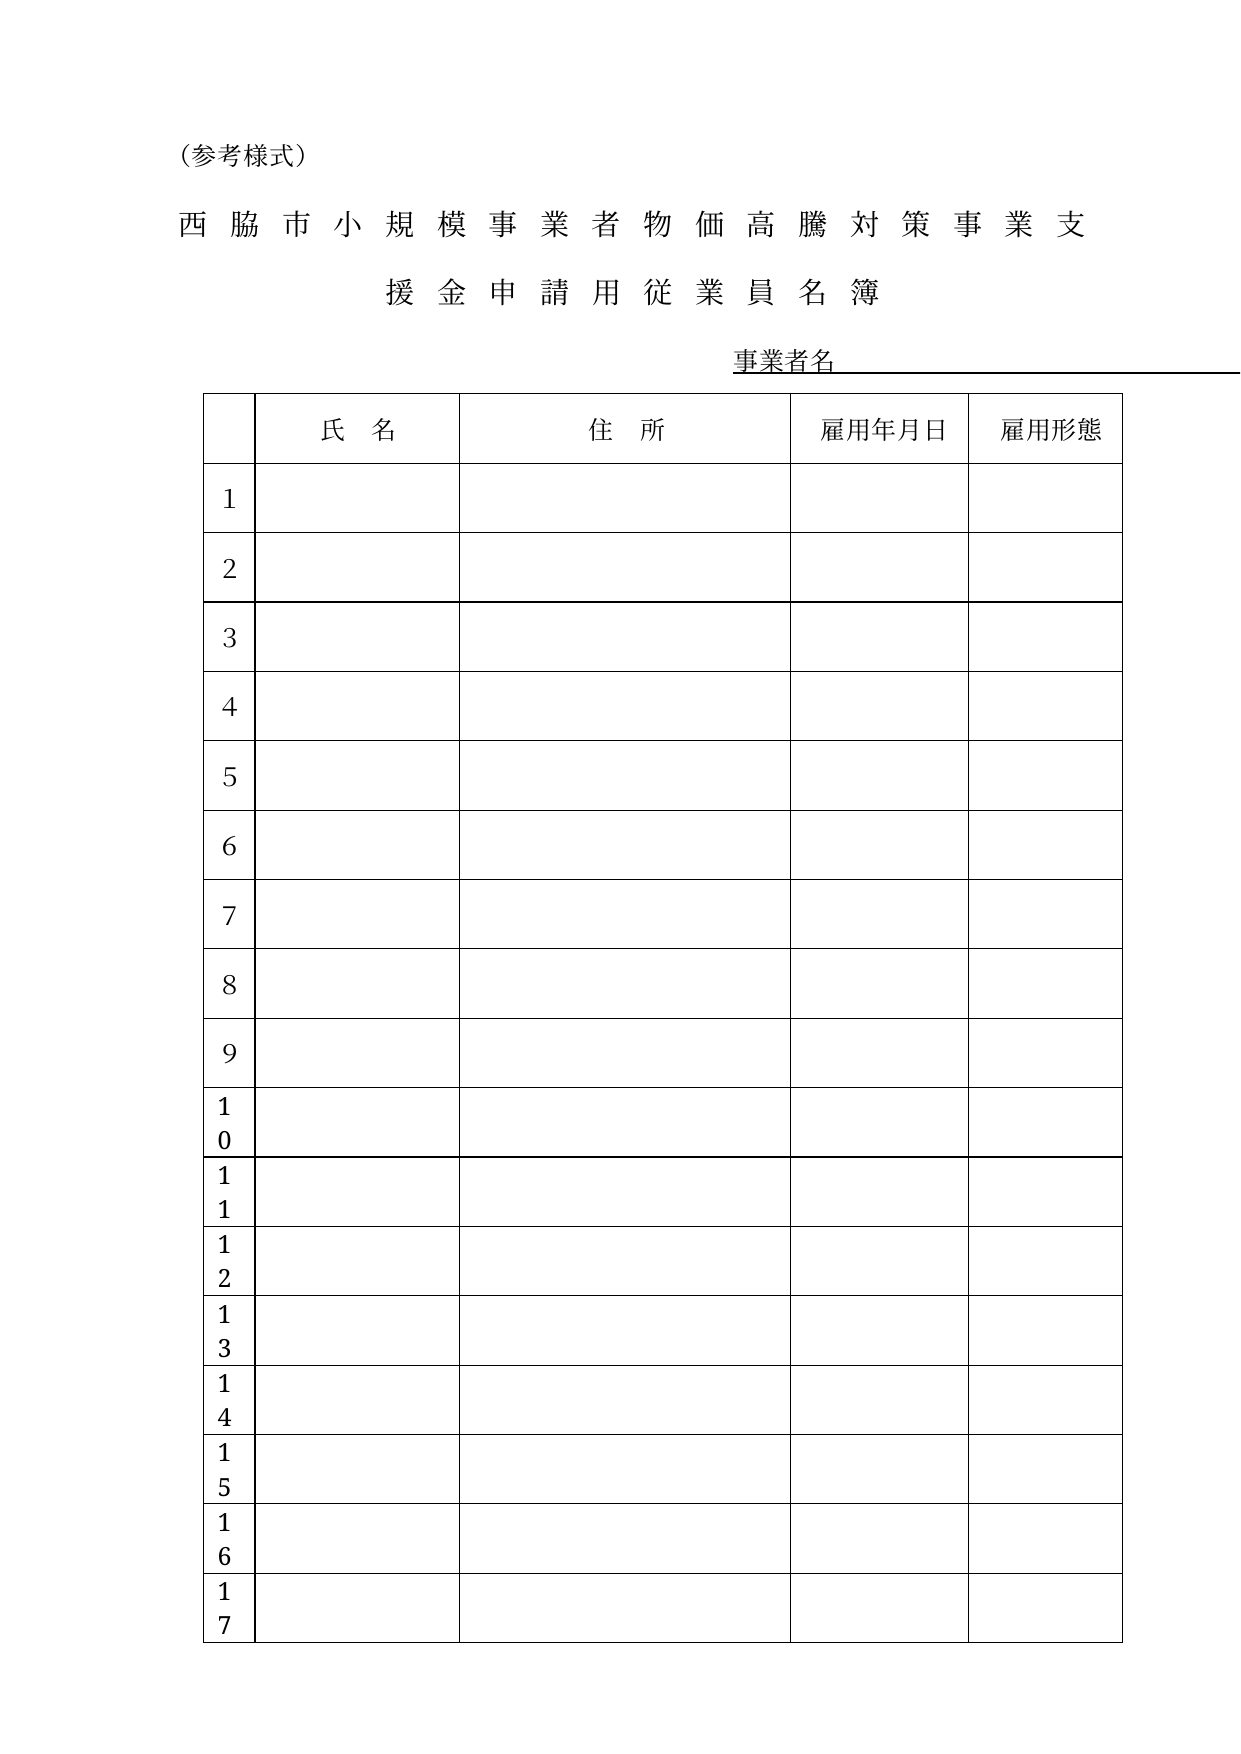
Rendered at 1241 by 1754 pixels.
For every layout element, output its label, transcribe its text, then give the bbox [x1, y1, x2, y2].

table_cell [791, 949, 968, 1018]
text （参考様式） [166, 120, 1122, 188]
table_cell [460, 1158, 790, 1226]
table_header 氏 名 [256, 394, 459, 463]
table_cell [460, 1366, 790, 1434]
table_cell [969, 1019, 1122, 1087]
table_cell [969, 1574, 1122, 1642]
table_cell [969, 741, 1122, 809]
table_cell [791, 1296, 968, 1364]
table_cell 11 [204, 1158, 254, 1226]
table_header 住 所 [460, 394, 790, 463]
table_cell [460, 1435, 790, 1503]
table_cell [969, 464, 1122, 532]
table_cell [460, 949, 790, 1018]
table_cell [256, 811, 459, 879]
table_cell [256, 672, 459, 740]
table_cell [256, 1296, 459, 1364]
table_cell ９ [204, 1019, 254, 1087]
table_cell [791, 1227, 968, 1295]
table_cell [791, 464, 968, 532]
table_cell [791, 1088, 968, 1156]
table_cell [791, 741, 968, 809]
table_cell [791, 1504, 968, 1573]
table_cell [256, 1574, 459, 1642]
table_header [204, 394, 254, 463]
table_cell ８ [204, 949, 254, 1018]
table_cell 15 [204, 1435, 254, 1503]
table_cell [256, 464, 459, 532]
table_cell [460, 1088, 790, 1156]
table_cell ４ [204, 672, 254, 740]
table_header 雇用形態 [969, 394, 1122, 463]
table_cell [791, 603, 968, 671]
table_cell [256, 1019, 459, 1087]
table_cell [460, 464, 790, 532]
table_header 雇用年月日 [791, 394, 968, 463]
text 西脇市小規模事業者物価高騰対策事業支援金申請用従業員名簿 [166, 188, 1122, 325]
table_cell [256, 1366, 459, 1434]
table_cell [460, 1574, 790, 1642]
table_cell [460, 741, 790, 809]
table_cell [460, 1504, 790, 1573]
table_cell [969, 811, 1122, 879]
table_cell ５ [204, 741, 254, 809]
table_cell [791, 1574, 968, 1642]
table_cell [460, 1019, 790, 1087]
table_cell [791, 880, 968, 948]
table_cell [460, 1227, 790, 1295]
table_cell [460, 603, 790, 671]
table_cell [256, 741, 459, 809]
table_cell 14 [204, 1366, 254, 1434]
table_cell １ [204, 464, 254, 532]
table_cell [256, 1088, 459, 1156]
table_cell [791, 1435, 968, 1503]
table_cell [969, 1435, 1122, 1503]
table_cell [460, 533, 790, 601]
table_cell [791, 1366, 968, 1434]
table_cell 17 [204, 1574, 254, 1642]
table_cell ３ [204, 603, 254, 671]
table_cell [460, 880, 790, 948]
table_cell ２ [204, 533, 254, 601]
table_cell [256, 1504, 459, 1573]
text 事業者名 [166, 325, 1122, 393]
table_cell [969, 949, 1122, 1018]
table_cell [969, 533, 1122, 601]
table_cell 12 [204, 1227, 254, 1295]
table_cell [969, 1227, 1122, 1295]
table_cell [256, 603, 459, 671]
table_cell [791, 533, 968, 601]
table_cell [791, 811, 968, 879]
table_cell ７ [204, 880, 254, 948]
table_cell [256, 949, 459, 1018]
table_cell [969, 1504, 1122, 1573]
table_cell [969, 672, 1122, 740]
table_cell [256, 880, 459, 948]
table_cell [969, 880, 1122, 948]
table_cell [791, 672, 968, 740]
table_cell 16 [204, 1504, 254, 1573]
table_cell [256, 1227, 459, 1295]
table_cell [256, 1158, 459, 1226]
table_cell [969, 603, 1122, 671]
table_cell [969, 1296, 1122, 1364]
table_cell [460, 811, 790, 879]
table_cell [969, 1158, 1122, 1226]
table_cell [791, 1158, 968, 1226]
table_cell [460, 672, 790, 740]
table_cell 13 [204, 1296, 254, 1364]
table_cell [969, 1366, 1122, 1434]
table_cell [969, 1088, 1122, 1156]
table_cell [256, 1435, 459, 1503]
table_cell ６ [204, 811, 254, 879]
table_cell [791, 1019, 968, 1087]
table_cell [256, 533, 459, 601]
table_cell [460, 1296, 790, 1364]
table_cell 10 [204, 1088, 254, 1156]
